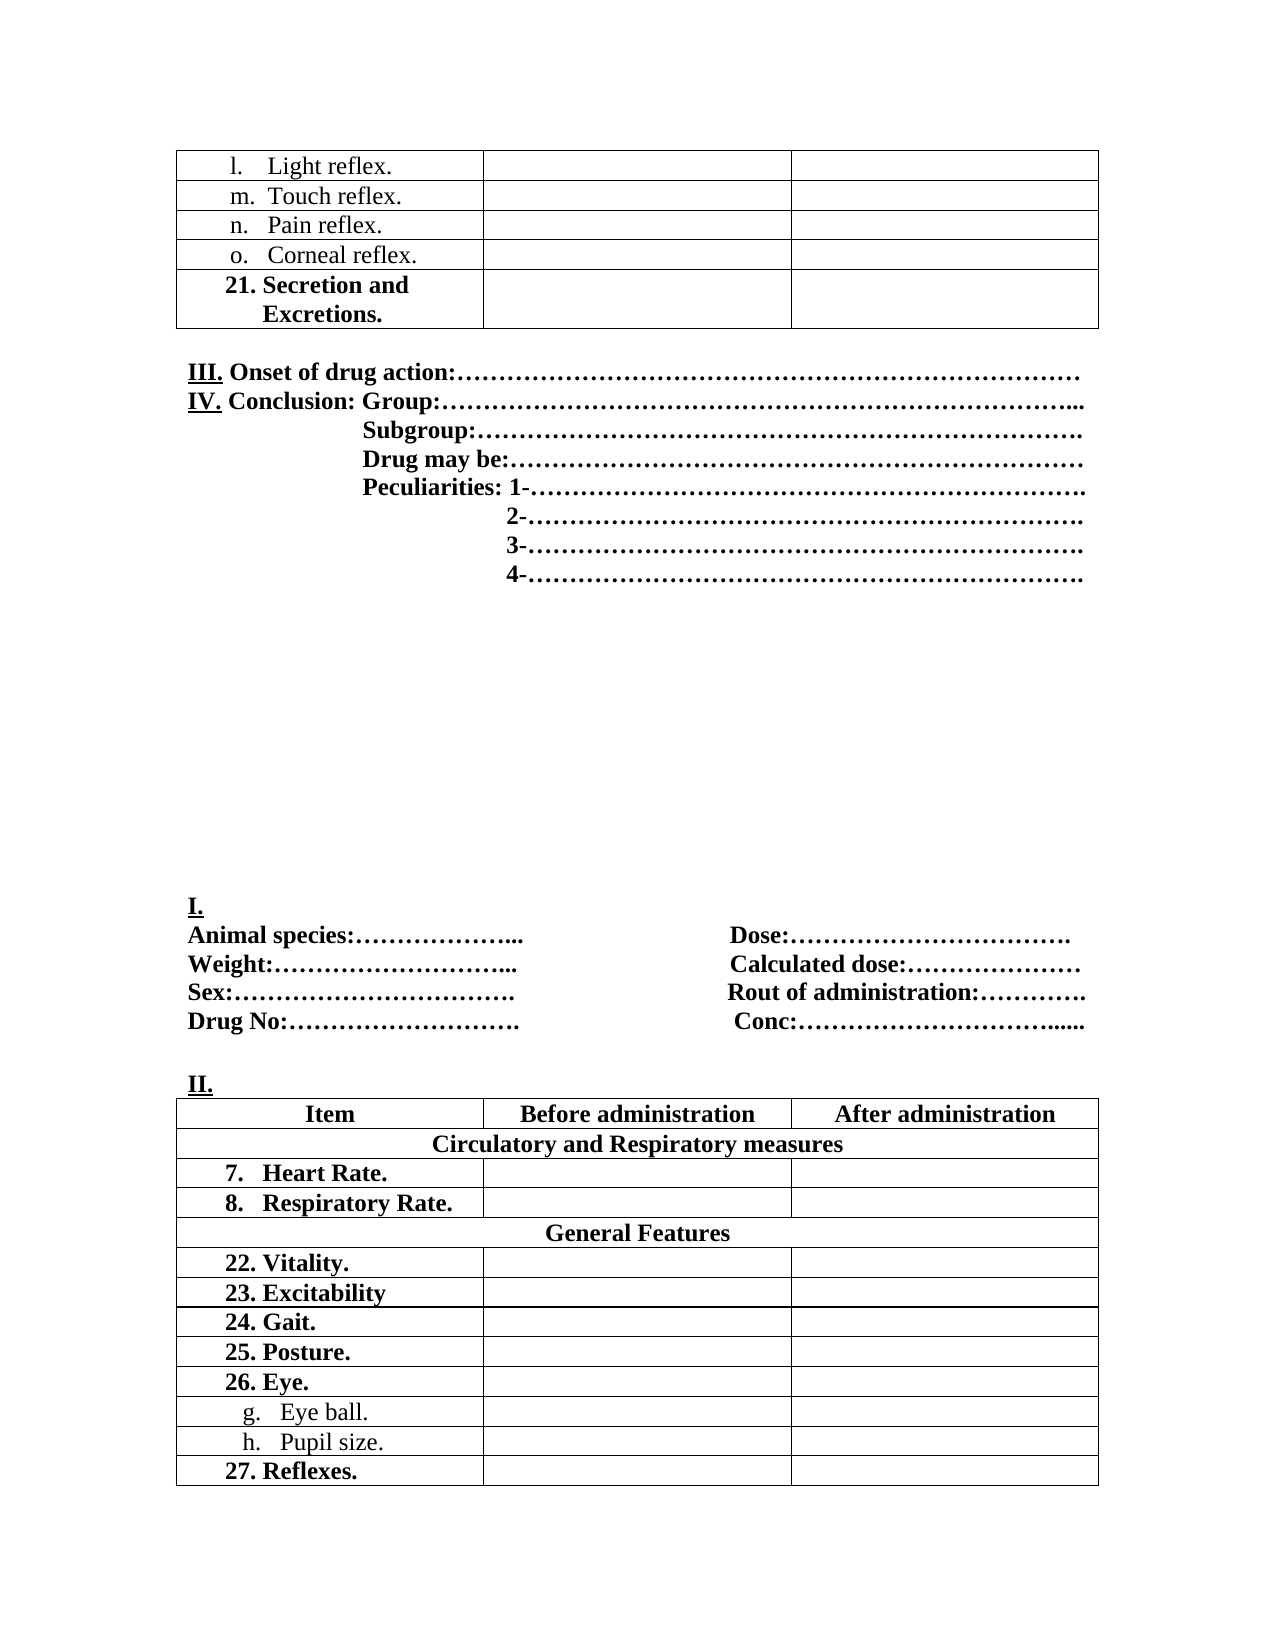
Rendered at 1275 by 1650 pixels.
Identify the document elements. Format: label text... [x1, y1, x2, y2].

table_cell Circulatory and Respiratory measures [177, 1129, 1098, 1157]
text IV. Conclusion: Group:…………………………………………………………………... [187, 386, 1087, 415]
table_cell Excitability [177, 1278, 483, 1306]
table_cell Gait. [177, 1308, 483, 1336]
table_cell Reflexes. [177, 1456, 483, 1485]
table_cell General Features [177, 1218, 1098, 1247]
table_cell [792, 151, 1098, 180]
text Subgroup:………………………………………………………………. [187, 415, 1087, 444]
table_cell Pupil size. [177, 1427, 483, 1455]
table_cell [792, 1367, 1098, 1396]
text 4-…………………………………………………………. [187, 559, 1087, 587]
table_cell [792, 1456, 1098, 1485]
table_cell Pain reflex. [177, 211, 483, 239]
text Sex:……………………………. Rout of administration:…………. [187, 977, 1087, 1006]
table_cell Respiratory Rate. [177, 1188, 483, 1217]
text III. Onset of drug action:………………………………………………………………… [187, 357, 1087, 386]
table_cell [484, 181, 791, 209]
table_cell [792, 1427, 1098, 1455]
text 3-…………………………………………………………. [187, 530, 1087, 559]
table_cell [792, 240, 1098, 269]
table_cell [792, 181, 1098, 209]
table_cell [484, 151, 791, 180]
table_cell Heart Rate. [177, 1159, 483, 1187]
table_cell Secretion and Excretions. [177, 270, 483, 328]
text Drug No:………………………. Conc:…………………………...... [187, 1006, 1087, 1035]
table_cell [792, 270, 1098, 328]
text Animal species:………………... Dose:……………………………. [187, 920, 1087, 949]
table_cell [792, 1308, 1098, 1336]
table_cell [484, 240, 791, 269]
table_header Before administration [484, 1099, 791, 1128]
table_cell [484, 1248, 791, 1277]
text Peculiarities: 1-…………………………………………………………. [187, 472, 1087, 501]
table_cell Eye ball. [177, 1397, 483, 1426]
table_cell [792, 1248, 1098, 1277]
table_header After administration [792, 1099, 1098, 1128]
table_cell Corneal reflex. [177, 240, 483, 269]
table_cell [484, 211, 791, 239]
text I. [187, 891, 1087, 920]
table_cell [792, 1188, 1098, 1217]
table_cell Vitality. [177, 1248, 483, 1277]
table_cell [792, 211, 1098, 239]
table_cell [484, 1159, 791, 1187]
table_cell [792, 1337, 1098, 1366]
table_cell [792, 1278, 1098, 1306]
text II. [187, 1069, 1087, 1098]
table_cell Eye. [177, 1367, 483, 1396]
table_cell [484, 1188, 791, 1217]
table_cell Posture. [177, 1337, 483, 1366]
text Weight:………………………... Calculated dose:………………… [187, 949, 1087, 977]
table_cell [484, 1427, 791, 1455]
table_cell [792, 1397, 1098, 1426]
table_cell Light reflex. [177, 151, 483, 180]
text 2-…………………………………………………………. [187, 501, 1087, 530]
table_cell [484, 270, 791, 328]
table_cell [484, 1308, 791, 1336]
table_cell [484, 1367, 791, 1396]
table_cell [484, 1456, 791, 1485]
table_cell Touch reflex. [177, 181, 483, 209]
table_cell [484, 1278, 791, 1306]
table_header Item [177, 1099, 483, 1128]
table_cell [792, 1159, 1098, 1187]
text Drug may be:…………………………………………………………… [187, 444, 1087, 472]
table_cell [484, 1397, 791, 1426]
table_cell [484, 1337, 791, 1366]
